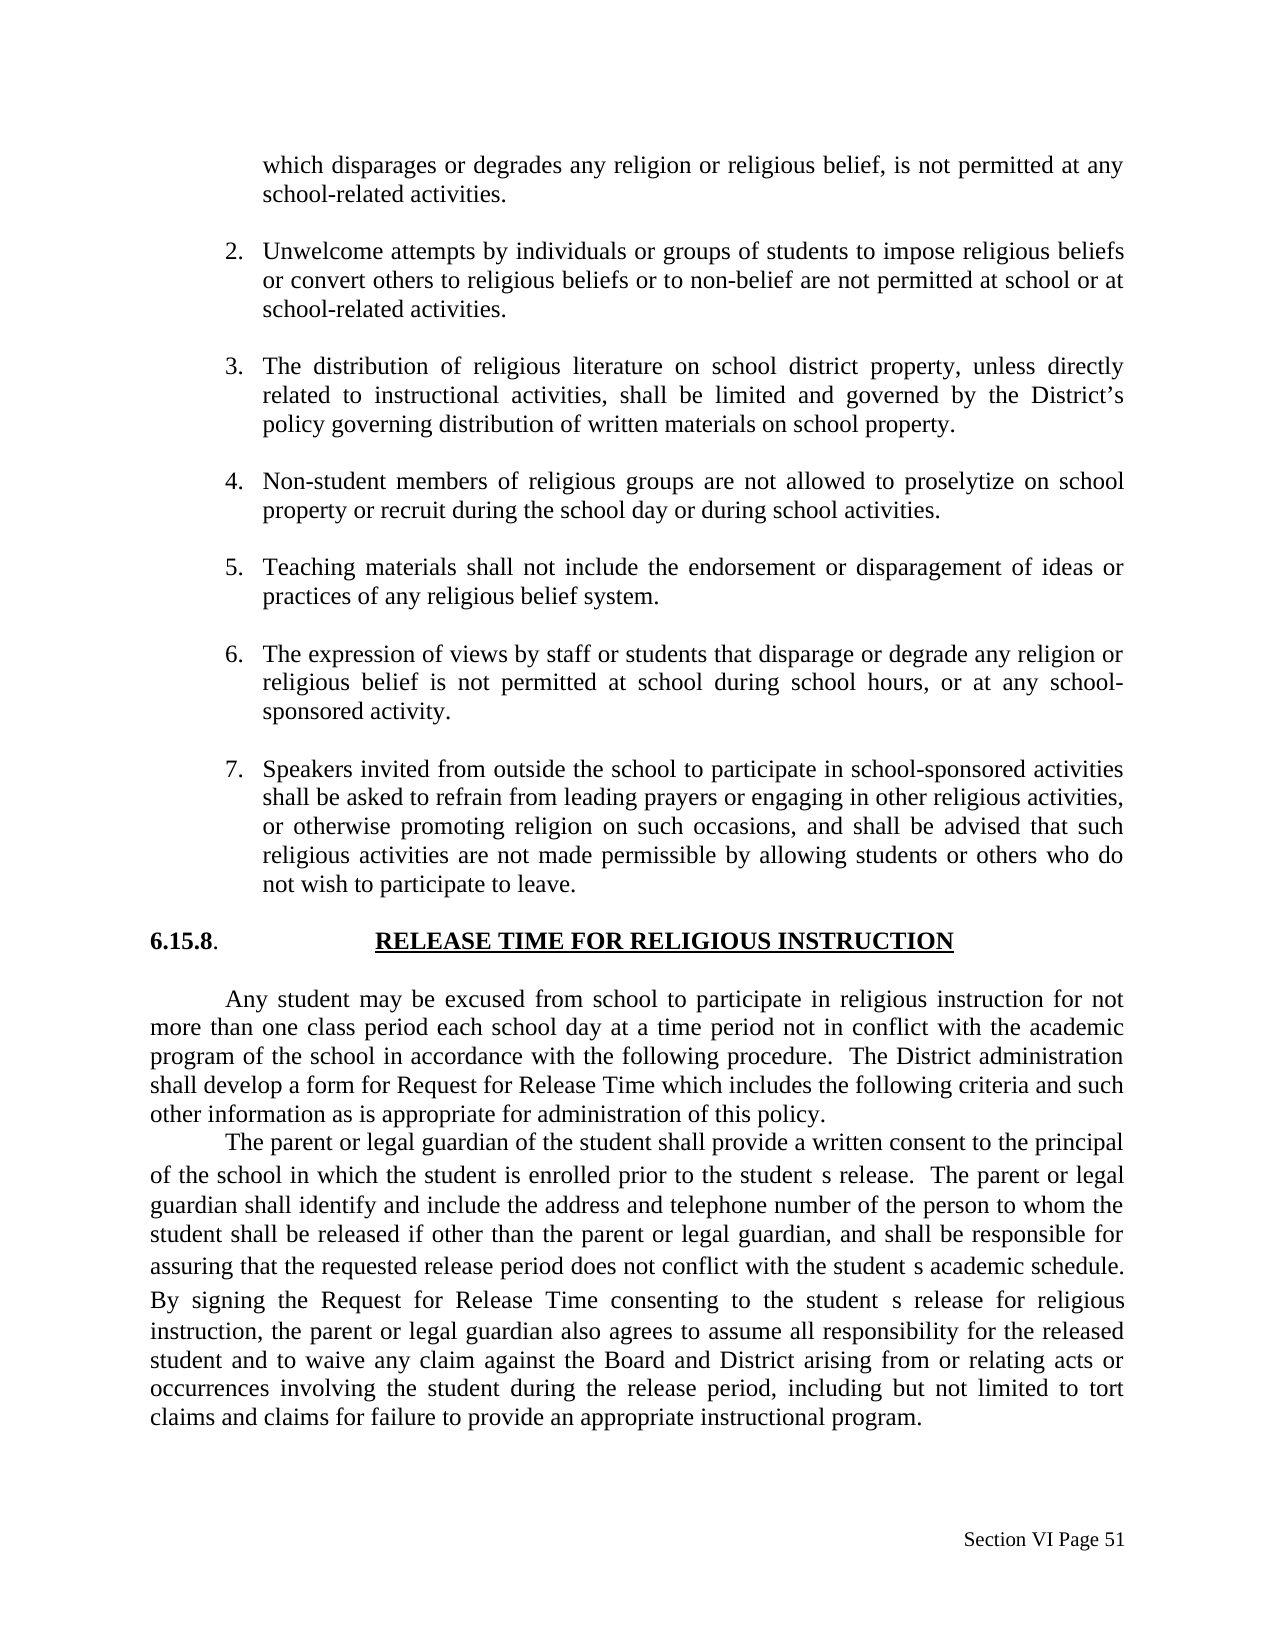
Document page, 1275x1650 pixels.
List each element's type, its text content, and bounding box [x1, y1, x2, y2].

list Teaching materials shall not include the endorsement or disparagement of ideas or practices of any religious belief system. [225, 552, 1125, 610]
list Unwelcome attempts by individuals or groups of students to impose religious beliefs or convert others to religious beliefs or to non-belief are not permitted at school or at school-related activities. [225, 236, 1125, 322]
list Non-student members of religious groups are not allowed to proselytize on school property or recruit during the school day or during school activities. [225, 466, 1125, 524]
text 6.15.8. RELEASE TIME FOR RELIGIOUS INSTRUCTION [150, 926, 1125, 955]
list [225, 150, 1125, 207]
list Any student may be excused from school to participate in religious instruction for not more than one class period each school day at a time period not in conflict with the academic program of the school in accordance with the following procedure. The District administration shall develop a form for Request for Release Time which includes the following criteria and such other information as is appropriate for administration of this policy. [150, 984, 1125, 1127]
list Speakers invited from outside the school to participate in school-sponsored activities shall be asked to refrain from leading prayers or engaging in other religious activities, or otherwise promoting religion on such occasions, and shall be advised that such religious activities are not made permissible by allowing students or others who do not wish to participate to leave. [225, 754, 1125, 897]
list The distribution of religious literature on school district property, unless directly related to instructional activities, shall be limited and governed by the District’s policy governing distribution of written materials on school property. [225, 351, 1125, 437]
list The expression of views by staff or students that disparage or degrade any religion or religious belief is not permitted at school during school hours, or at any school-sponsored activity. [225, 639, 1125, 725]
list The parent or legal guardian of the student shall provide a written consent to the principal of the school in which the student is enrolled prior to the student s release. The parent or legal guardian shall identify and include the address and telephone number of the person to whom the student shall be released if other than the parent or legal guardian, and shall be responsible for assuring that the requested release period does not conflict with the student s academic schedule. By signing the Request for Release Time consenting to the student s release for religious instruction, the parent or legal guardian also agrees to assume all responsibility for the released student and to waive any claim against the Board and District arising from or relating acts or occurrences involving the student during the release period, including but not limited to tort claims and claims for failure to provide an appropriate instructional program. [150, 1127, 1125, 1431]
